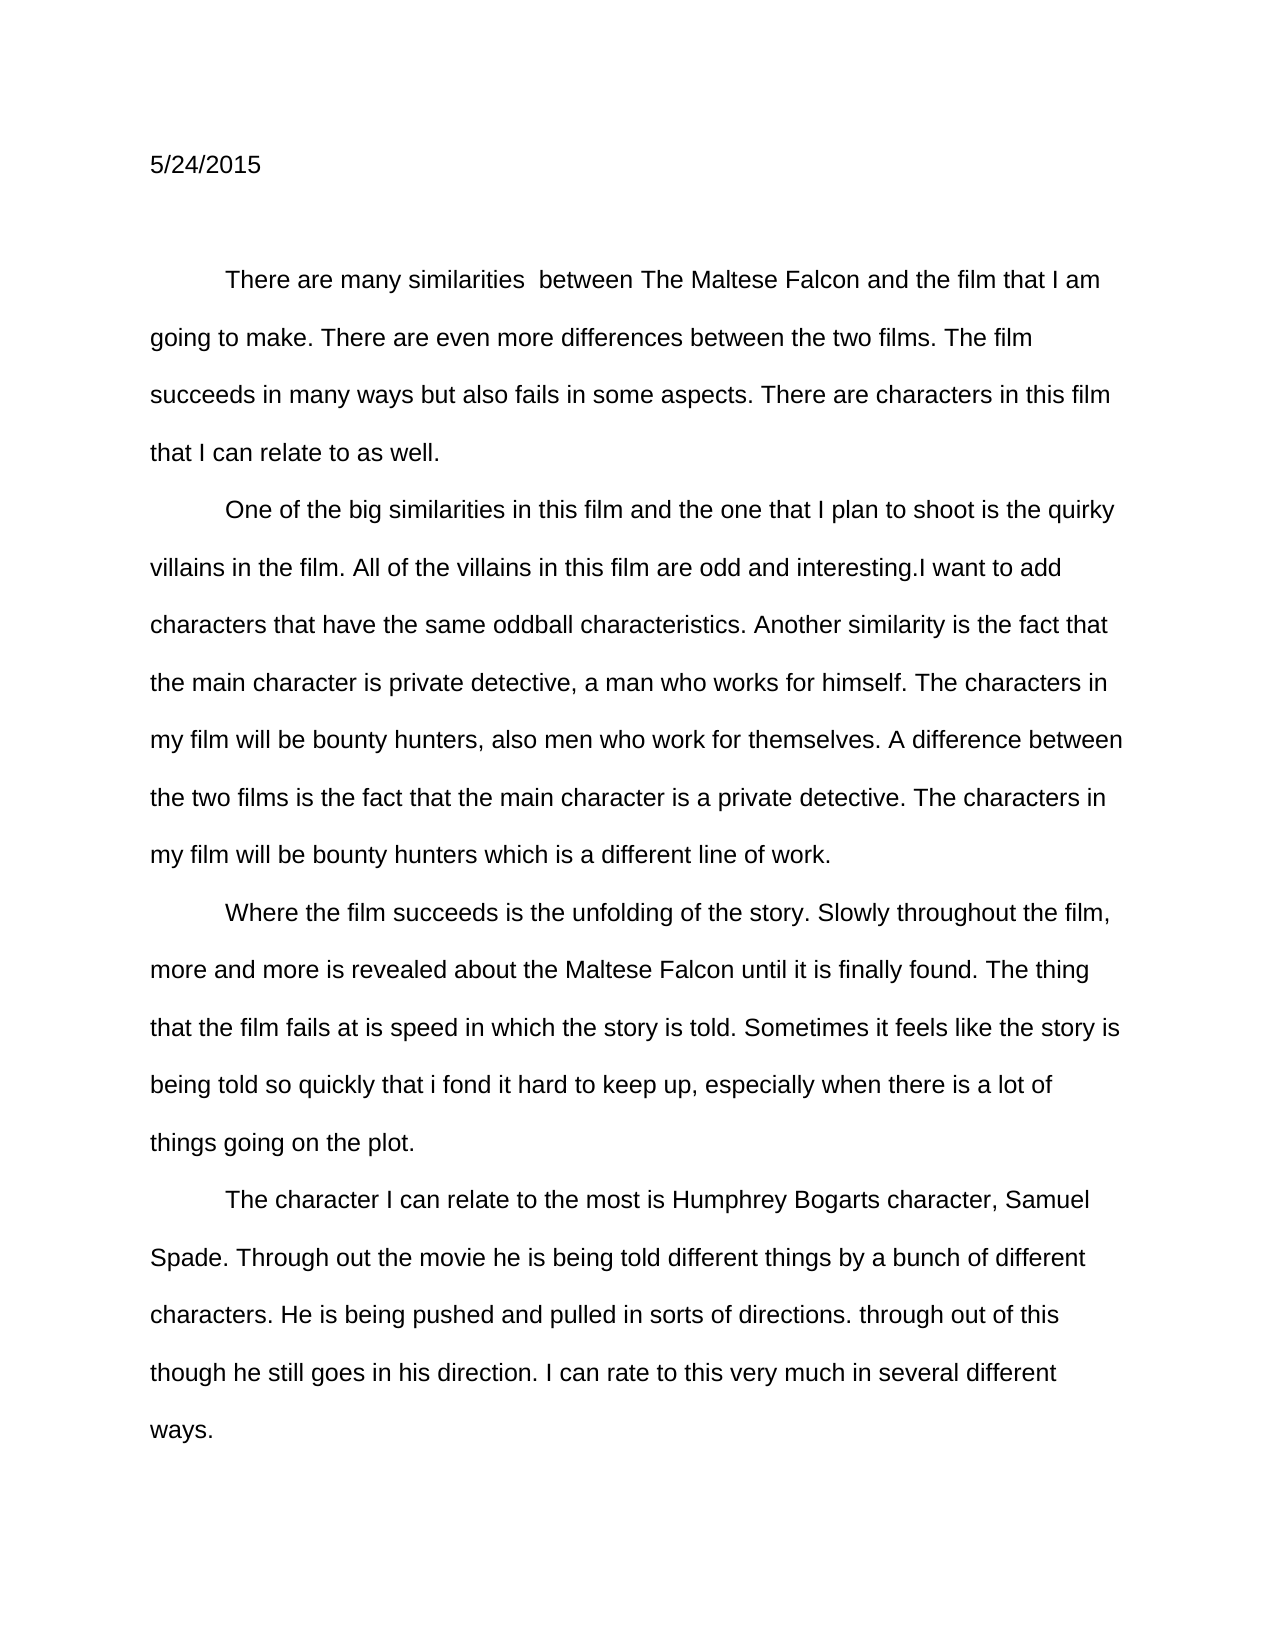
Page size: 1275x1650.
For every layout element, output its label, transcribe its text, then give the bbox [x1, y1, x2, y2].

text There are many similarities between The Maltese Falcon and the film that I am going to make. There are even more differences between the two films. The film succeeds in many ways but also fails in some aspects. There are characters in this film that I can relate to as well. [150, 265, 1125, 466]
text 5/24/2015 [150, 150, 1125, 179]
text One of the big similarities in this film and the one that I plan to shoot is the quirky villains in the film. All of the villains in this film are odd and interesting.I want to add characters that have the same oddball characteristics. Another similarity is the fact that the main character is private detective, a man who works for himself. The characters in my film will be bounty hunters, also men who work for themselves. A difference between the two films is the fact that the main character is a private detective. The characters in my film will be bounty hunters which is a different line of work. [150, 495, 1125, 869]
text The character I can relate to the most is Humphrey Bogarts character, Samuel Spade. Through out the movie he is being told different things by a bunch of different characters. He is being pushed and pulled in sorts of directions. through out of this though he still goes in his direction. I can rate to this very much in several different ways. [150, 1185, 1125, 1444]
text Where the film succeeds is the unfolding of the story. Slowly throughout the film, more and more is revealed about the Maltese Falcon until it is finally found. The thing that the film fails at is speed in which the story is told. Sometimes it feels like the story is being told so quickly that i fond it hard to keep up, especially when there is a lot of things going on the plot. [150, 897, 1125, 1156]
